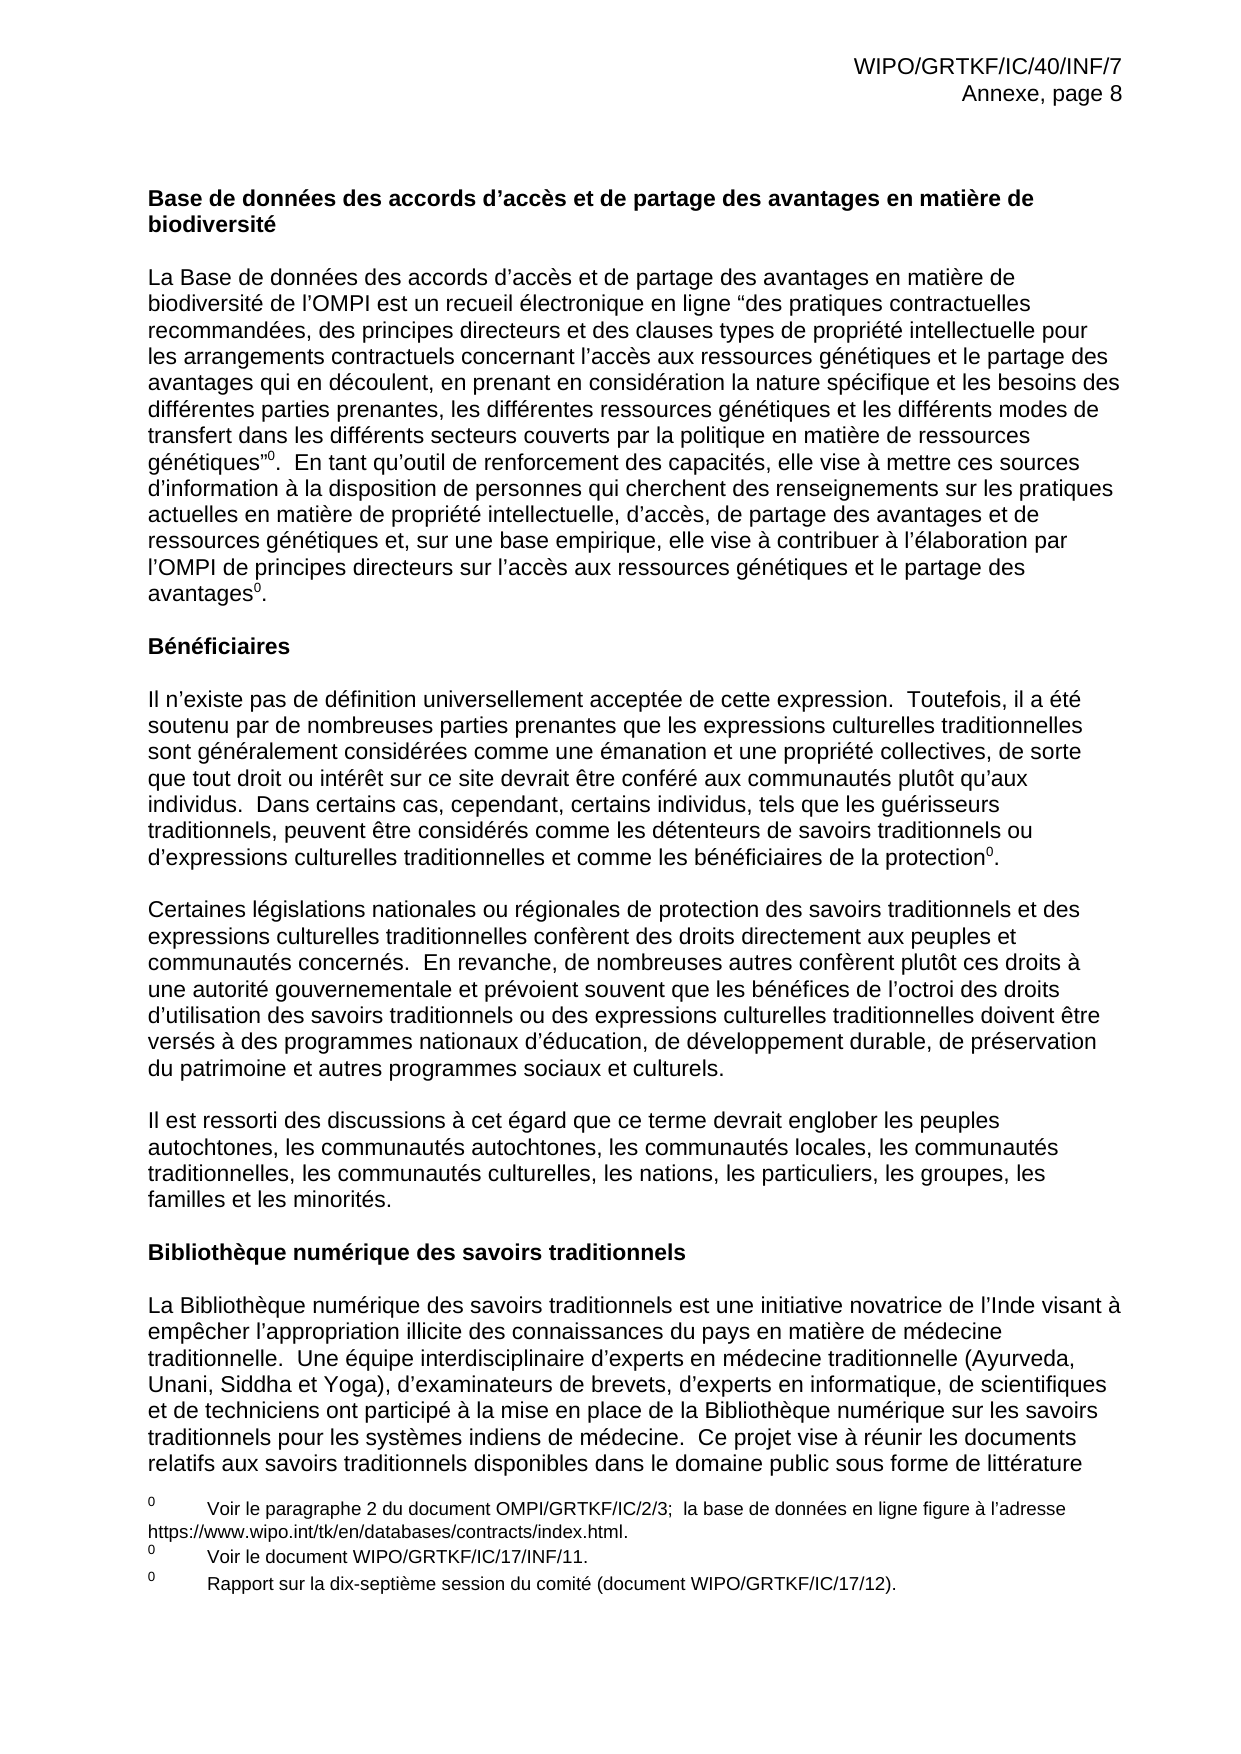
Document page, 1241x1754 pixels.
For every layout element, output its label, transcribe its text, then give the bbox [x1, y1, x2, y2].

subtitle Bénéficiaires [148, 633, 1122, 659]
text Il n’existe pas de définition universellement acceptée de cette expression. Toutefois, il a été soutenu par de nombreuses parties prenantes que les expressions culturelles traditionnelles sont généralement considérées comme une émanation et une propriété collectives, de sorte que tout droit ou intérêt sur ce site devrait être conféré aux communautés plutôt qu’aux individus. Dans certains cas, cependant, certains individus, tels que les guérisseurs traditionnels, peuvent être considérés comme les détenteurs de savoirs traditionnels ou d’expressions culturelles traditionnelles et comme les bénéficiaires de la protection. [148, 686, 1122, 870]
text La Base de données des accords d’accès et de partage des avantages en matière de biodiversité de l’OMPI est un recueil électronique en ligne “des pratiques contractuelles recommandées, des principes directeurs et des clauses types de propriété intellectuelle pour les arrangements contractuels concernant l’accès aux ressources génétiques et le partage des avantages qui en découlent, en prenant en considération la nature spécifique et les besoins des différentes parties prenantes, les différentes ressources génétiques et les différents modes de transfert dans les différents secteurs couverts par la politique en matière de ressources génétiques”. En tant qu’outil de renforcement des capacités, elle vise à mettre ces sources d’information à la disposition de personnes qui cherchent des renseignements sur les pratiques actuelles en matière de propriété intellectuelle, d’accès, de partage des avantages et de ressources génétiques et, sur une base empirique, elle vise à contribuer à l’élaboration par l’OMPI de principes directeurs sur l’accès aux ressources génétiques et le partage des avantages. [148, 264, 1122, 607]
subtitle Bibliothèque numérique des savoirs traditionnels [148, 1239, 1122, 1265]
text Certaines législations nationales ou régionales de protection des savoirs traditionnels et des expressions culturelles traditionnelles confèrent des droits directement aux peuples et communautés concernés. En revanche, de nombreuses autres confèrent plutôt ces droits à une autorité gouvernementale et prévoient souvent que les bénéfices de l’octroi des droits d’utilisation des savoirs traditionnels ou des expressions culturelles traditionnelles doivent être versés à des programmes nationaux d’éducation, de développement durable, de préservation du patrimoine et autres programmes sociaux et culturels. [148, 896, 1122, 1081]
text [148, 1292, 1122, 1476]
subtitle Base de données des accords d’accès et de partage des avantages en matière de biodiversité [148, 185, 1122, 238]
text Il est ressorti des discussions à cet égard que ce terme devrait englober les peuples autochtones, les communautés autochtones, les communautés locales, les communautés traditionnelles, les communautés culturelles, les nations, les particuliers, les groupes, les familles et les minorités. [148, 1107, 1122, 1213]
